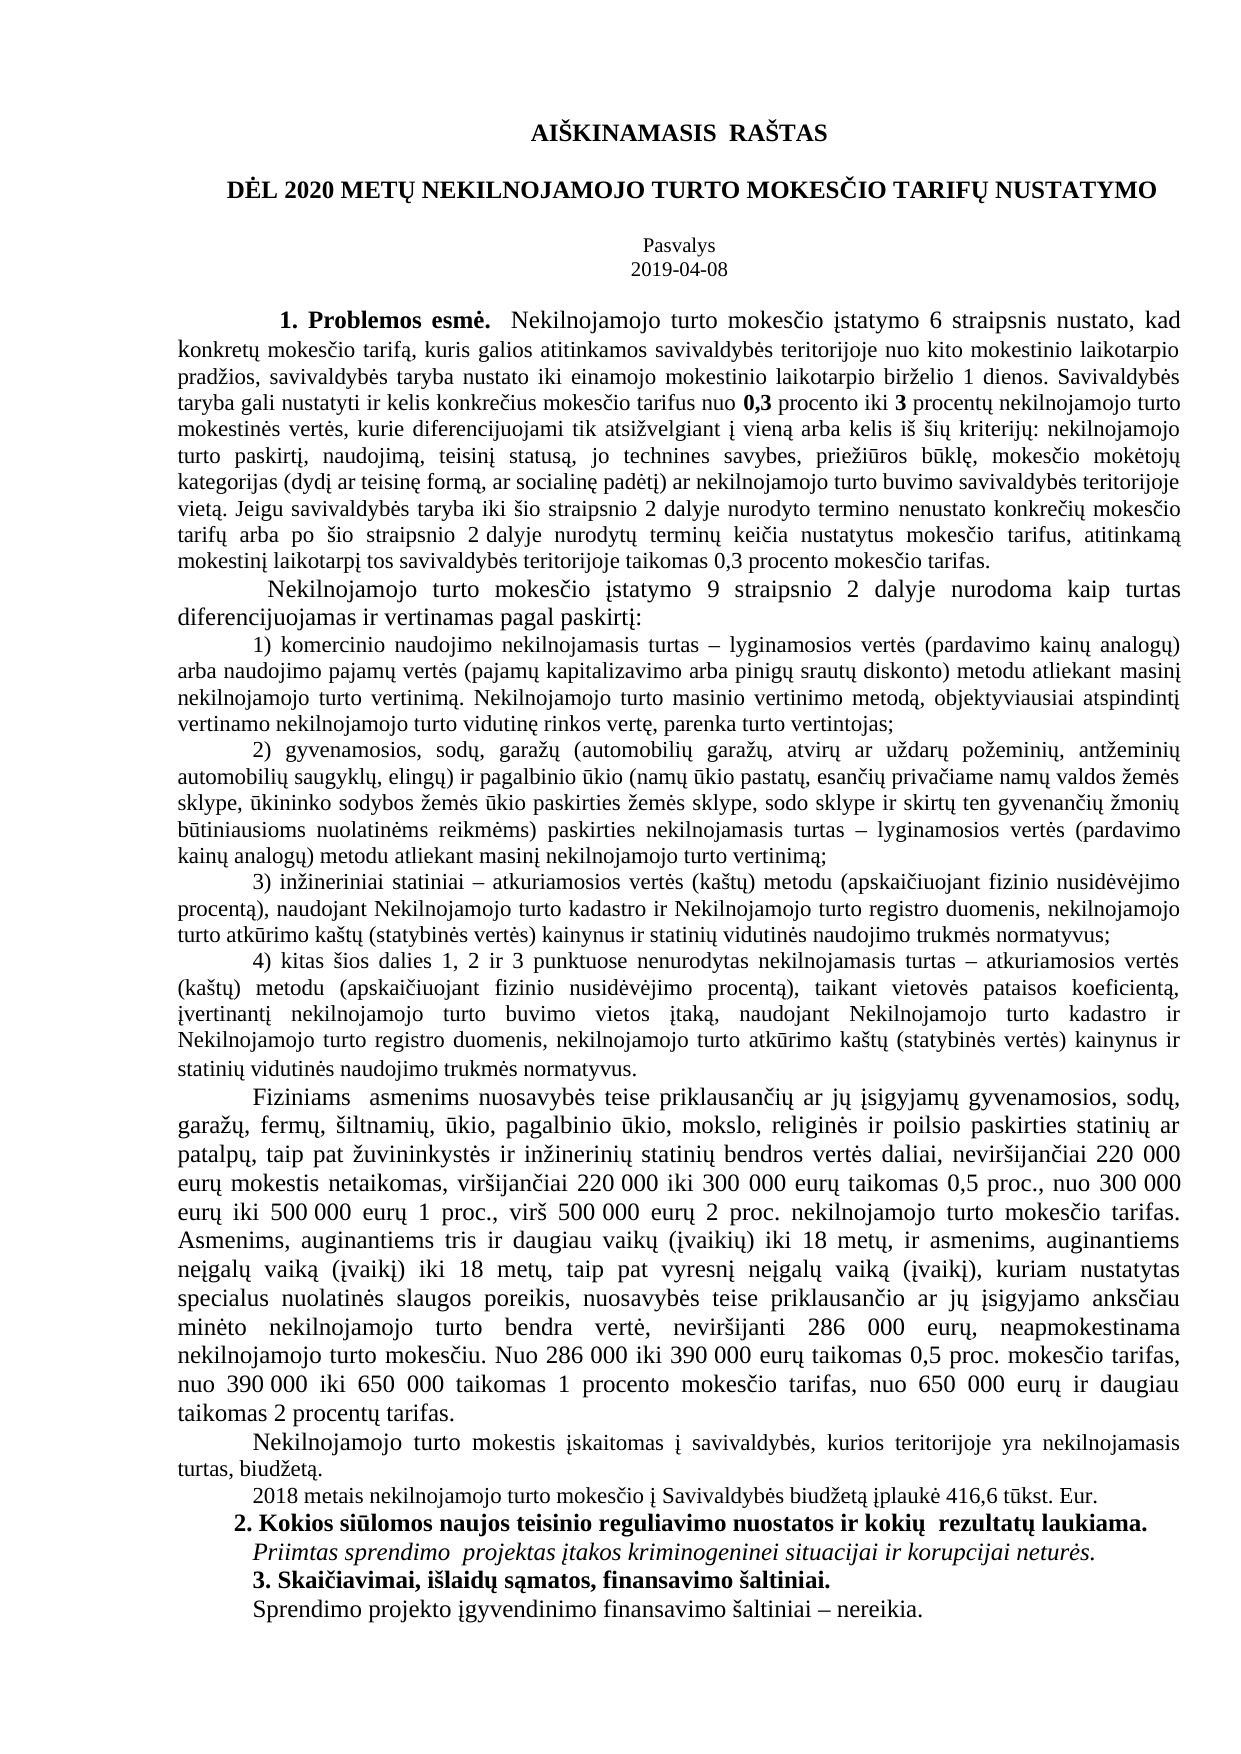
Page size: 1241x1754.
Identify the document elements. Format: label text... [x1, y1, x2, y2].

text 1. Problemos esmė. Nekilnojamojo turto mokesčio įstatymo 6 straipsnis nustato, kad konkretų mokesčio tarifą, kuris galios atitinkamos savivaldybės teritorijoje nuo kito mokestinio laikotarpio pradžios, savivaldybės taryba nustato iki einamojo mokestinio laikotarpio birželio 1 dienos. Savivaldybės taryba gali nustatyti ir kelis konkrečius mokesčio tarifus nuo 0,3 procento iki 3 procentų nekilnojamojo turto mokestinės vertės, kurie diferencijuojami tik atsižvelgiant į vieną arba kelis iš šių kriterijų: nekilnojamojo turto paskirtį, naudojimą, teisinį statusą, jo technines savybes, priežiūros būklę, mokesčio mokėtojų kategorijas (dydį ar teisinę formą, ar socialinę padėtį) ar nekilnojamojo turto buvimo savivaldybės teritorijoje vietą. Jeigu savivaldybės taryba iki šio straipsnio 2 dalyje nurodyto termino nenustato konkrečių mokesčio tarifų arba po šio straipsnio 2 dalyje nurodytų terminų keičia nustatytus mokesčio tarifus, atitinkamą mokestinį laikotarpį tos savivaldybės teritorijoje taikomas 0,3 procento mokesčio tarifas. [177, 305, 1181, 574]
text Nekilnojamojo turto mokesčio įstatymo 9 straipsnio 2 dalyje nurodoma kaip turtas diferencijuojamas ir vertinamas pagal paskirtį: [177, 574, 1181, 631]
text 2. Kokios siūlomos naujos teisinio reguliavimo nuostatos ir kokių rezultatų laukiama. [177, 1508, 1181, 1537]
text Fiziniams asmenims nuosavybės teise priklausančių ar jų įsigyjamų gyvenamosios, sodų, garažų, fermų, šiltnamių, ūkio, pagalbinio ūkio, mokslo, religinės ir poilsio paskirties statinių ar patalpų, taip pat žuvininkystės ir inžinerinių statinių bendros vertės daliai, neviršijančiai 220 000 eurų mokestis netaikomas, viršijančiai 220 000 iki 300 000 eurų taikomas 0,5 proc., nuo 300 000 eurų iki 500 000 eurų 1 proc., virš 500 000 eurų 2 proc. nekilnojamojo turto mokesčio tarifas. Asmenims, auginantiems tris ir daugiau vaikų (įvaikių) iki 18 metų, ir asmenims, auginantiems neįgalų vaiką (įvaikį) iki 18 metų, taip pat vyresnį neįgalų vaiką (įvaikį), kuriam nustatytas specialus nuolatinės slaugos poreikis, nuosavybės teise priklausančio ar jų įsigyjamo anksčiau minėto nekilnojamojo turto bendra vertė, neviršijanti 286 000 eurų, neapmokestinama nekilnojamojo turto mokesčiu. Nuo 286 000 iki 390 000 eurų taikomas 0,5 proc. mokesčio tarifas, nuo 390 000 iki 650 000 taikomas 1 procento mokesčio tarifas, nuo 650 000 eurų ir daugiau taikomas 2 procentų tarifas. [177, 1082, 1181, 1427]
text 2018 metais nekilnojamojo turto mokesčio į Savivaldybės biudžetą įplaukė 416,6 tūkst. Eur. [177, 1482, 1181, 1508]
text AIŠKINAMASIS RAŠTAS [177, 118, 1181, 147]
text Pasvalys [177, 233, 1181, 257]
text 1) komercinio naudojimo nekilnojamasis turtas – lyginamosios vertės (pardavimo kainų analogų) arba naudojimo pajamų vertės (pajamų kapitalizavimo arba pinigų srautų diskonto) metodu atliekant masinį nekilnojamojo turto vertinimą. Nekilnojamojo turto masinio vertinimo metodą, objektyviausiai atspindintį vertinamo nekilnojamojo turto vidutinę rinkos vertę, parenka turto vertintojas; [177, 631, 1181, 737]
text 3) inžineriniai statiniai – atkuriamosios vertės (kaštų) metodu (apskaičiuojant fizinio nusidėvėjimo procentą), naudojant Nekilnojamojo turto kadastro ir Nekilnojamojo turto registro duomenis, nekilnojamojo turto atkūrimo kaštų (statybinės vertės) kainynus ir statinių vidutinės naudojimo trukmės normatyvus; [177, 868, 1181, 947]
text 3. Skaičiavimai, išlaidų sąmatos, finansavimo šaltiniai. [177, 1566, 1181, 1594]
text Sprendimo projekto įgyvendinimo finansavimo šaltiniai – nereikia. [177, 1594, 1181, 1623]
text 2) gyvenamosios, sodų, garažų (automobilių garažų, atvirų ar uždarų požeminių, antžeminių automobilių saugyklų, elingų) ir pagalbinio ūkio (namų ūkio pastatų, esančių privačiame namų valdos žemės sklype, ūkininko sodybos žemės ūkio paskirties žemės sklype, sodo sklype ir skirtų ten gyvenančių žmonių būtiniausioms nuolatinėms reikmėms) paskirties nekilnojamasis turtas – lyginamosios vertės (pardavimo kainų analogų) metodu atliekant masinį nekilnojamojo turto vertinimą; [177, 737, 1181, 868]
table_header Dėl 2020 metų nekilnojamojo turto MOKESČIO tarifų nustatymo [177, 176, 1207, 204]
text 4) kitas šios dalies 1, 2 ir 3 punktuose nenurodytas nekilnojamasis turtas – atkuriamosios vertės (kaštų) metodu (apskaičiuojant fizinio nusidėvėjimo procentą), taikant vietovės pataisos koeficientą, įvertinantį nekilnojamojo turto buvimo vietos įtaką, naudojant Nekilnojamojo turto kadastro ir Nekilnojamojo turto registro duomenis, nekilnojamojo turto atkūrimo kaštų (statybinės vertės) kainynus ir statinių vidutinės naudojimo trukmės normatyvus. [177, 947, 1181, 1082]
text 2019-04-08 [177, 257, 1181, 281]
text Nekilnojamojo turto mokestis įskaitomas į savivaldybės, kurios teritorijoje yra nekilnojamasis turtas, biudžetą. [177, 1427, 1181, 1482]
text Priimtas sprendimo projektas įtakos kriminogeninei situacijai ir korupcijai neturės. [177, 1537, 1181, 1566]
